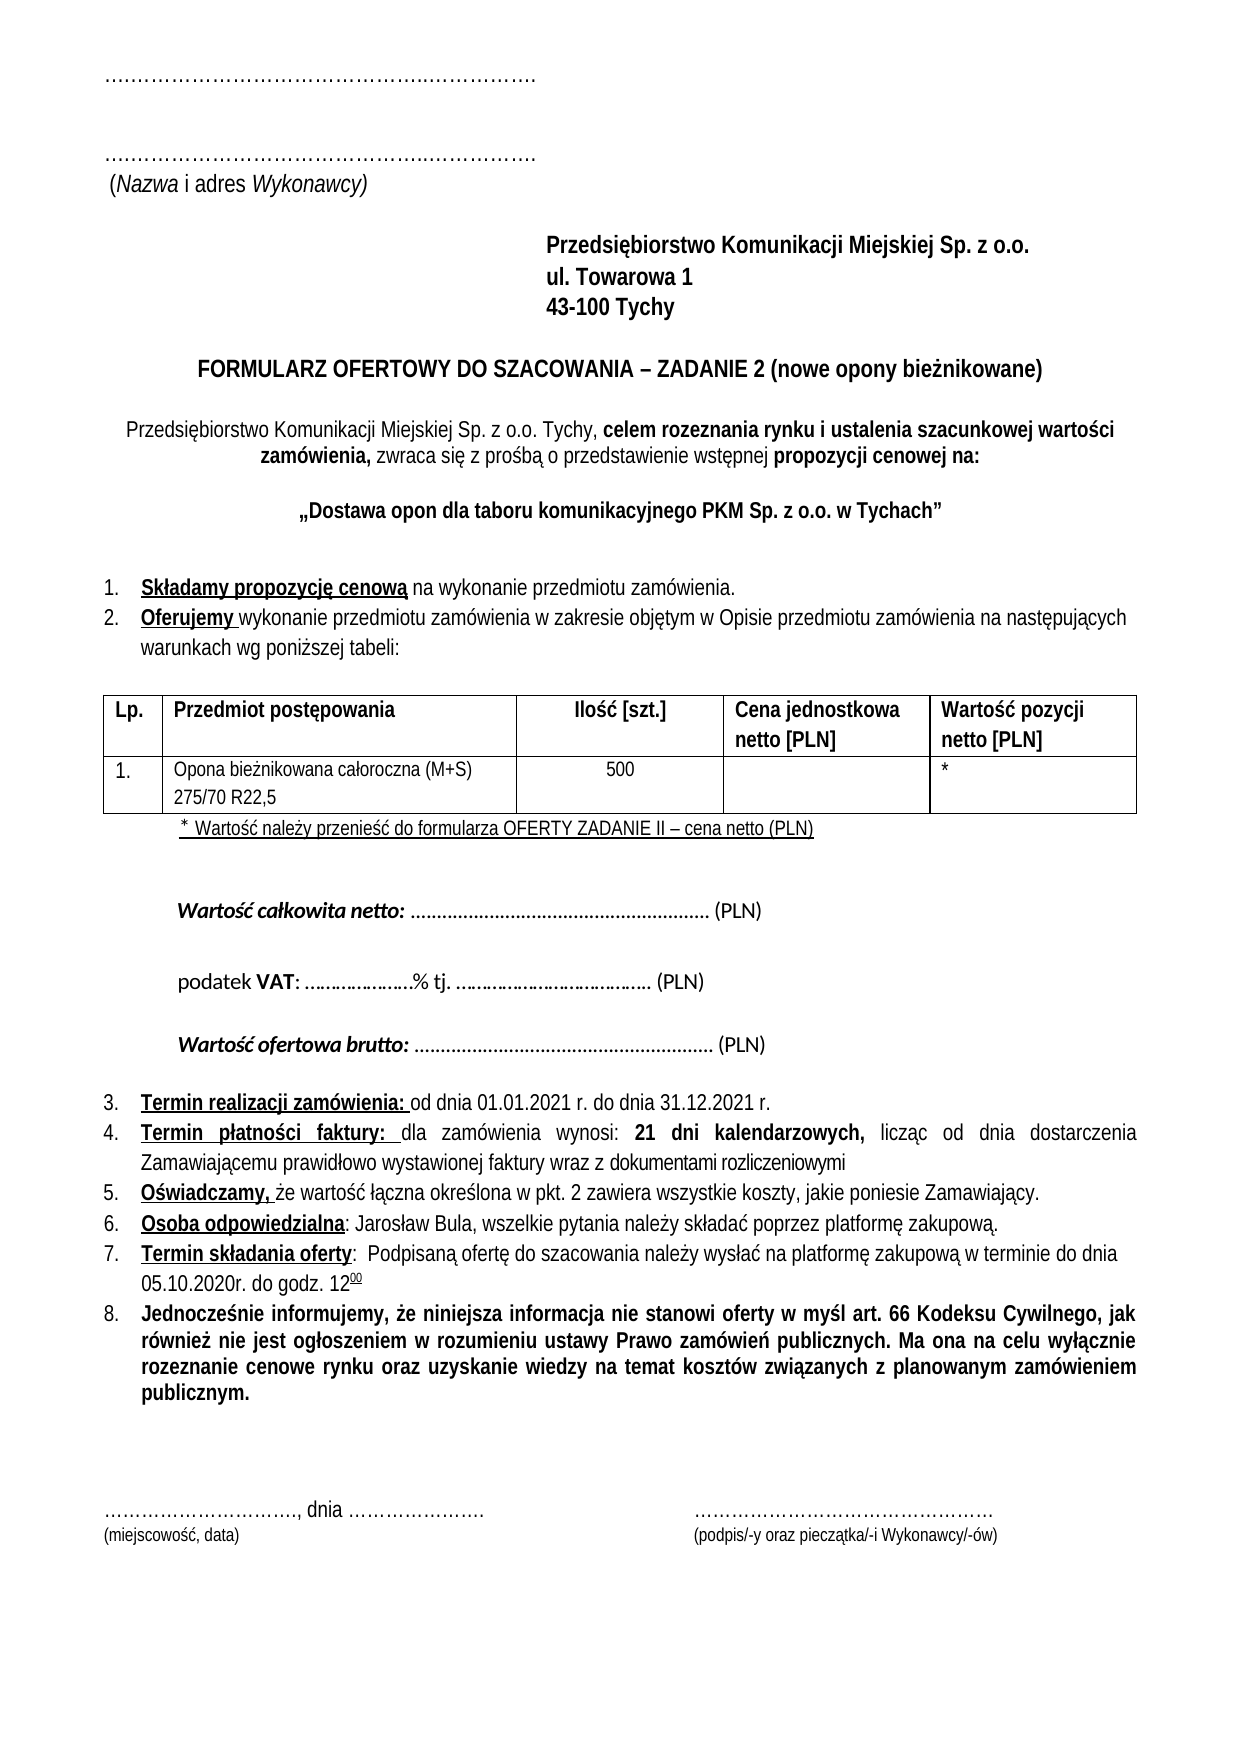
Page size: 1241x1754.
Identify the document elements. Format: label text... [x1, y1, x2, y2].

list * Wartość należy przenieść do formularza OFERTY ZADANIE II – cena netto (PLN) [178, 814, 1137, 841]
text FORMULARZ OFERTOWY DO SZACOWANIA – ZADANIE 2 (nowe opony bieżnikowane) [103, 354, 1137, 383]
list Wartość całkowita netto: ......................................................... (PLN) [141, 897, 1137, 925]
list Termin składania oferty: Podpisaną ofertę do szacowania należy wysłać na platformę zakupową w terminie do dnia 05.10.2020r. do godz. 1200 [103, 1240, 1137, 1296]
table_header Wartość pozycji netto [PLN] [931, 696, 1136, 756]
table_header Ilość [szt.] [517, 696, 723, 756]
table_cell * [931, 757, 1136, 812]
text Przedsiębiorstwo Komunikacji Miejskiej Sp. z o.o. [472, 231, 1137, 259]
text Wartość ofertowa brutto: ......................................................... (PLN) [103, 1030, 1137, 1058]
text …………………………., dnia …………………. ………………………………………… [103, 1496, 1137, 1522]
text (miejscowość, data) (podpis/-y oraz pieczątka/-i Wykonawcy/-ów) [103, 1524, 1137, 1546]
table_cell 500 [517, 757, 723, 812]
table_cell 1. [104, 757, 162, 812]
text ….……………………………………..……………. [103, 138, 1137, 166]
list Termin płatności faktury: dla zamówienia wynosi: 21 dni kalendarzowych, licząc od dnia dostarczenia Zamawiającemu prawidłowo wystawionej faktury wraz z dokumentami rozliczeniowymi [103, 1119, 1137, 1176]
text ul. Towarowa 1 [472, 261, 1137, 290]
list Oferujemy wykonanie przedmiotu zamówienia w zakresie objętym w Opisie przedmiotu zamówienia na następujących warunkach wg poniższej tabeli: [103, 604, 1137, 661]
table_header Lp. [104, 696, 162, 756]
text ….……………………………………..……………. [103, 59, 1137, 88]
table_cell Opona bieżnikowana całoroczna (M+S) 275/70 R22,5 [163, 757, 516, 812]
table_cell [724, 757, 929, 812]
text podatek VAT: …………………% tj. ……………………………….. (PLN) [177, 967, 1137, 995]
list Jednocześnie informujemy, że niniejsza informacja nie stanowi oferty w myśl art. 66 Kodeksu Cywilnego, jak również nie jest ogłoszeniem w rozumieniu ustawy Prawo zamówień publicznych. Ma ona na celu wyłącznie rozeznanie cenowe rynku oraz uzyskanie wiedzy na temat kosztów związanych z planowanym zamówieniem publicznym. [103, 1300, 1137, 1406]
text „Dostawa opon dla taboru komunikacyjnego PKM Sp. z o.o. w Tychach” [103, 495, 1137, 524]
list Osoba odpowiedzialna: Jarosław Bula, wszelkie pytania należy składać poprzez platformę zakupową. [103, 1209, 1137, 1236]
list Oświadczamy, że wartość łączna określona w pkt. 2 zawiera wszystkie koszty, jakie poniesie Zamawiający. [103, 1179, 1137, 1206]
list Termin realizacji zamówienia: od dnia 01.01.2021 r. do dnia 31.12.2021 r. [103, 1089, 1137, 1115]
text (Nazwa i adres Wykonawcy) [103, 169, 1137, 197]
text 43-100 Tychy [472, 292, 1137, 321]
table_header Cena jednostkowa netto [PLN] [724, 696, 929, 756]
list Składamy propozycję cenową na wykonanie przedmiotu zamówienia. [103, 574, 1137, 600]
table_header Przedmiot postępowania [163, 696, 516, 756]
text Przedsiębiorstwo Komunikacji Miejskiej Sp. z o.o. Tychy, celem rozeznania rynku i ustalenia szacunkowej wartości zamówienia, zwraca się z prośbą o przedstawienie wstępnej propozycji cenowej na: [103, 416, 1137, 469]
